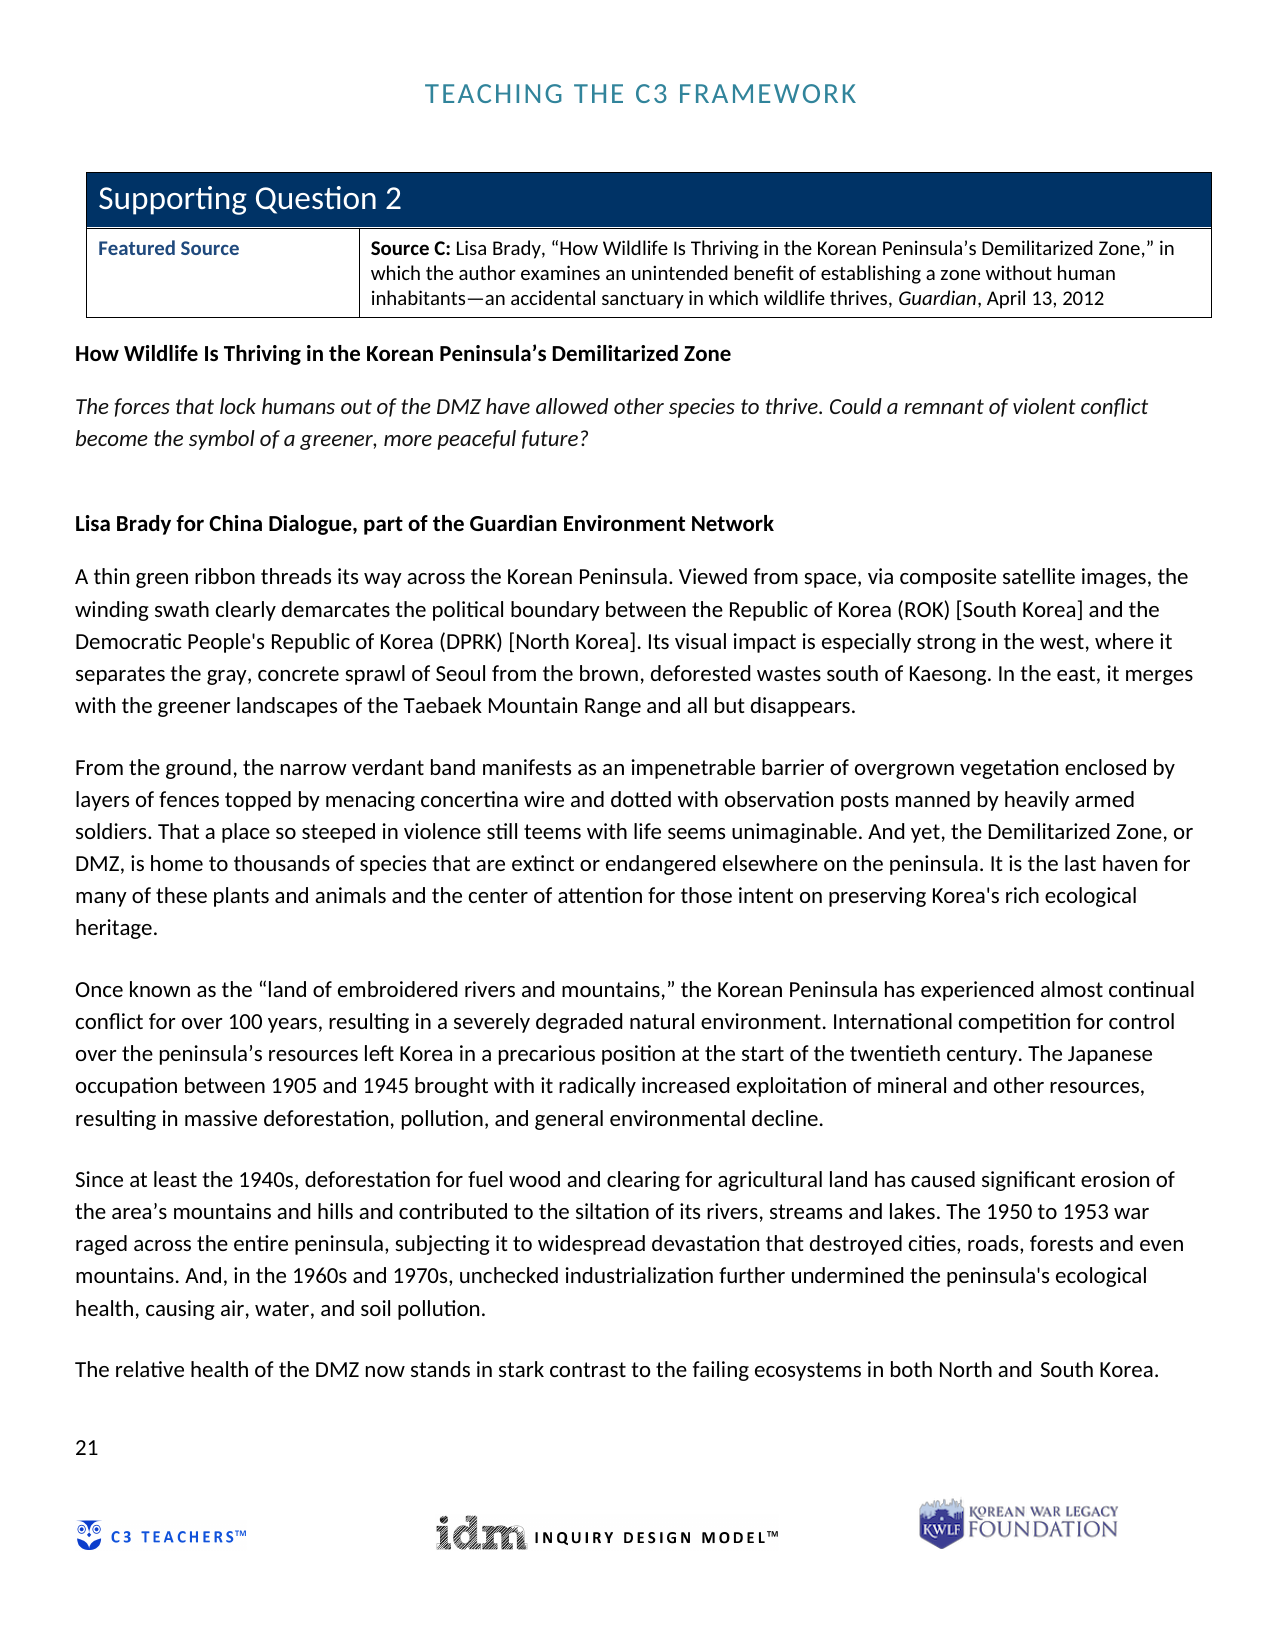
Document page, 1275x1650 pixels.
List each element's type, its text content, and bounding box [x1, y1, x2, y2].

text Lisa Brady for China Dialogue, part of the Guardian Environment Network [75, 509, 1200, 537]
text The forces that lock humans out of the DMZ have allowed other species to thrive. Could a remnant of violent conflict become the symbol of a greener, more peaceful future? [75, 392, 1200, 452]
text The relative health of the DMZ now stands in stark contrast to the failing ecosystems in both North and South Korea. [75, 1355, 1200, 1383]
text How Wildlife Is Thriving in the Korean Peninsula’s Demilitarized Zone [75, 339, 1200, 367]
table_cell Featured Source [87, 229, 359, 317]
picture [914, 1494, 1123, 1551]
table_cell Source C: Lisa Brady, “How Wildlife Is Thriving in the Korean Peninsula’s Demilitarized Zone,” in which the author examines an unintended benefit of establishing a zone without human inhabitants—an accidental sanctuary in which wildlife thrives, Guardian, April 13, 2012 [360, 229, 1211, 317]
picture [75, 1520, 247, 1551]
picture [435, 1514, 779, 1551]
table_header Supporting Question 2 [87, 173, 1211, 227]
text Once known as the “land of embroidered rivers and mountains,” the Korean Peninsula has experienced almost continual conflict for over 100 years, resulting in a severely degraded natural environment. International competition for control over the peninsula’s resources left Korea in a precarious position at the start of the twentieth century. The Japanese occupation between 1905 and 1945 brought with it radically increased exploitation of mineral and other resources, resulting in massive deforestation, pollution, and general environmental decline. [75, 975, 1200, 1132]
text Since at least the 1940s, deforestation for fuel wood and clearing for agricultural land has caused significant erosion of the area’s mountains and hills and contributed to the siltation of its rivers, streams and lakes. The 1950 to 1953 war raged across the entire peninsula, subjecting it to widespread devastation that destroyed cities, roads, forests and even mountains. And, in the 1960s and 1970s, unchecked industrialization further undermined the peninsula's ecological health, causing air, water, and soil pollution. [75, 1165, 1200, 1322]
text From the ground, the narrow verdant band manifests as an impenetrable barrier of overgrown vegetation enclosed by layers of fences topped by menacing concertina wire and dotted with observation posts manned by heavily armed soldiers. That a place so steeped in violence still teems with life seems unimaginable. And yet, the Demilitarized Zone, or DMZ, is home to thousands of species that are extinct or endangered elsewhere on the peninsula. It is the last haven for many of these plants and animals and the center of attention for those intent on preserving Korea's rich ecological heritage. [75, 753, 1200, 942]
text A thin green ribbon threads its way across the Korean Peninsula. Viewed from space, via composite satellite images, the winding swath clearly demarcates the political boundary between the Republic of Korea (ROK) [South Korea] and the Democratic People's Republic of Korea (DPRK) [North Korea]. Its visual impact is especially strong in the west, where it separates the gray, concrete sprawl of Seoul from the brown, deforested wastes south of Kaesong. In the east, it merges with the greener landscapes of the Taebaek Mountain Range and all but disappears. [75, 562, 1200, 719]
